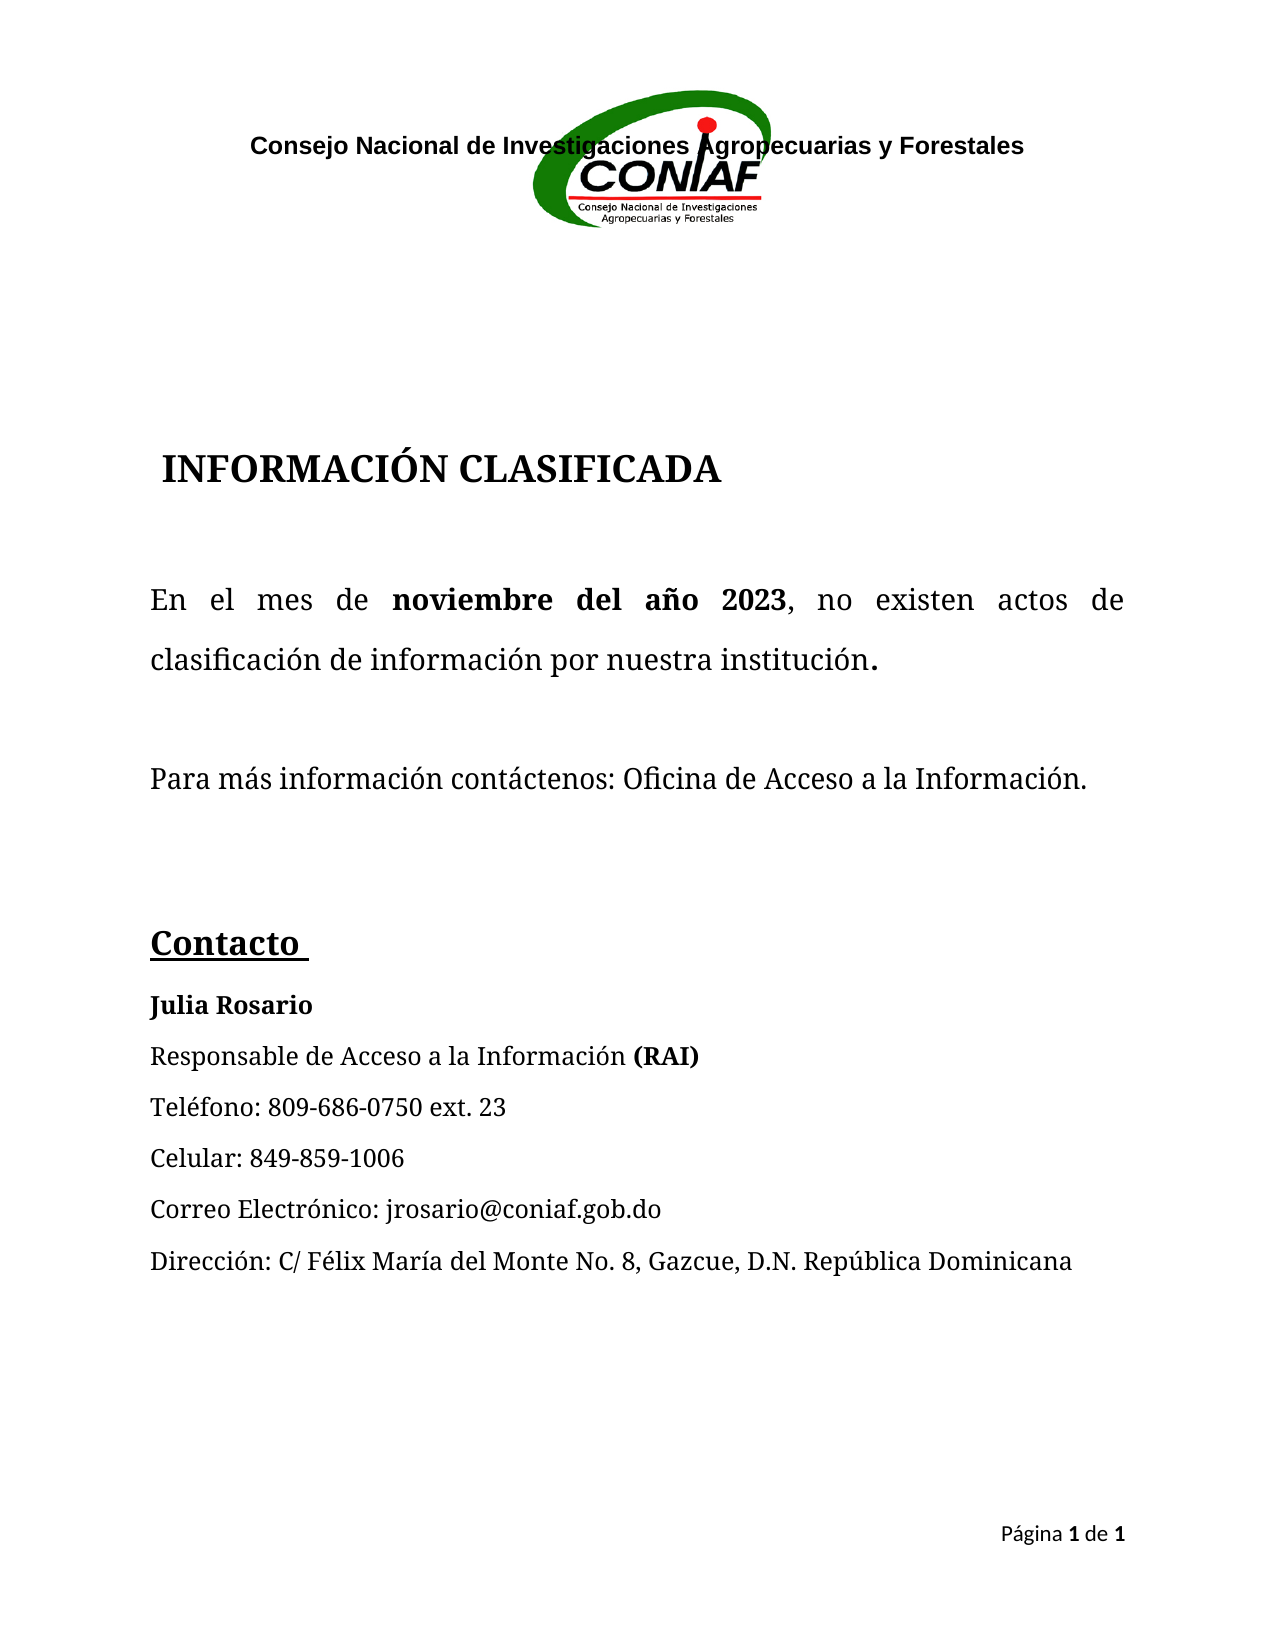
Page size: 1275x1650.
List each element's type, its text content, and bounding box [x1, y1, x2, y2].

text Dirección: C/ Félix María del Monte No. 8, Gazcue, D.N. República Dominicana [150, 1243, 1125, 1277]
text Contacto [150, 920, 1125, 965]
picture [523, 76, 789, 238]
text En el mes de noviembre del año 2023, no existen actos de clasificación de información por nuestra institución. [150, 580, 1125, 679]
text Responsable de Acceso a la Información (RAI) [150, 1039, 1125, 1073]
text Julia Rosario [150, 988, 1125, 1022]
text INFORMACIÓN CLASIFICADA [162, 443, 1125, 494]
text Correo Electrónico: jrosario@coniaf.gob.do [150, 1192, 1125, 1226]
text Teléfono: 809-686-0750 ext. 23 [150, 1090, 1125, 1124]
text Para más información contáctenos: Oficina de Acceso a la Información. [150, 758, 1125, 798]
text Celular: 849-859-1006 [150, 1141, 1125, 1175]
